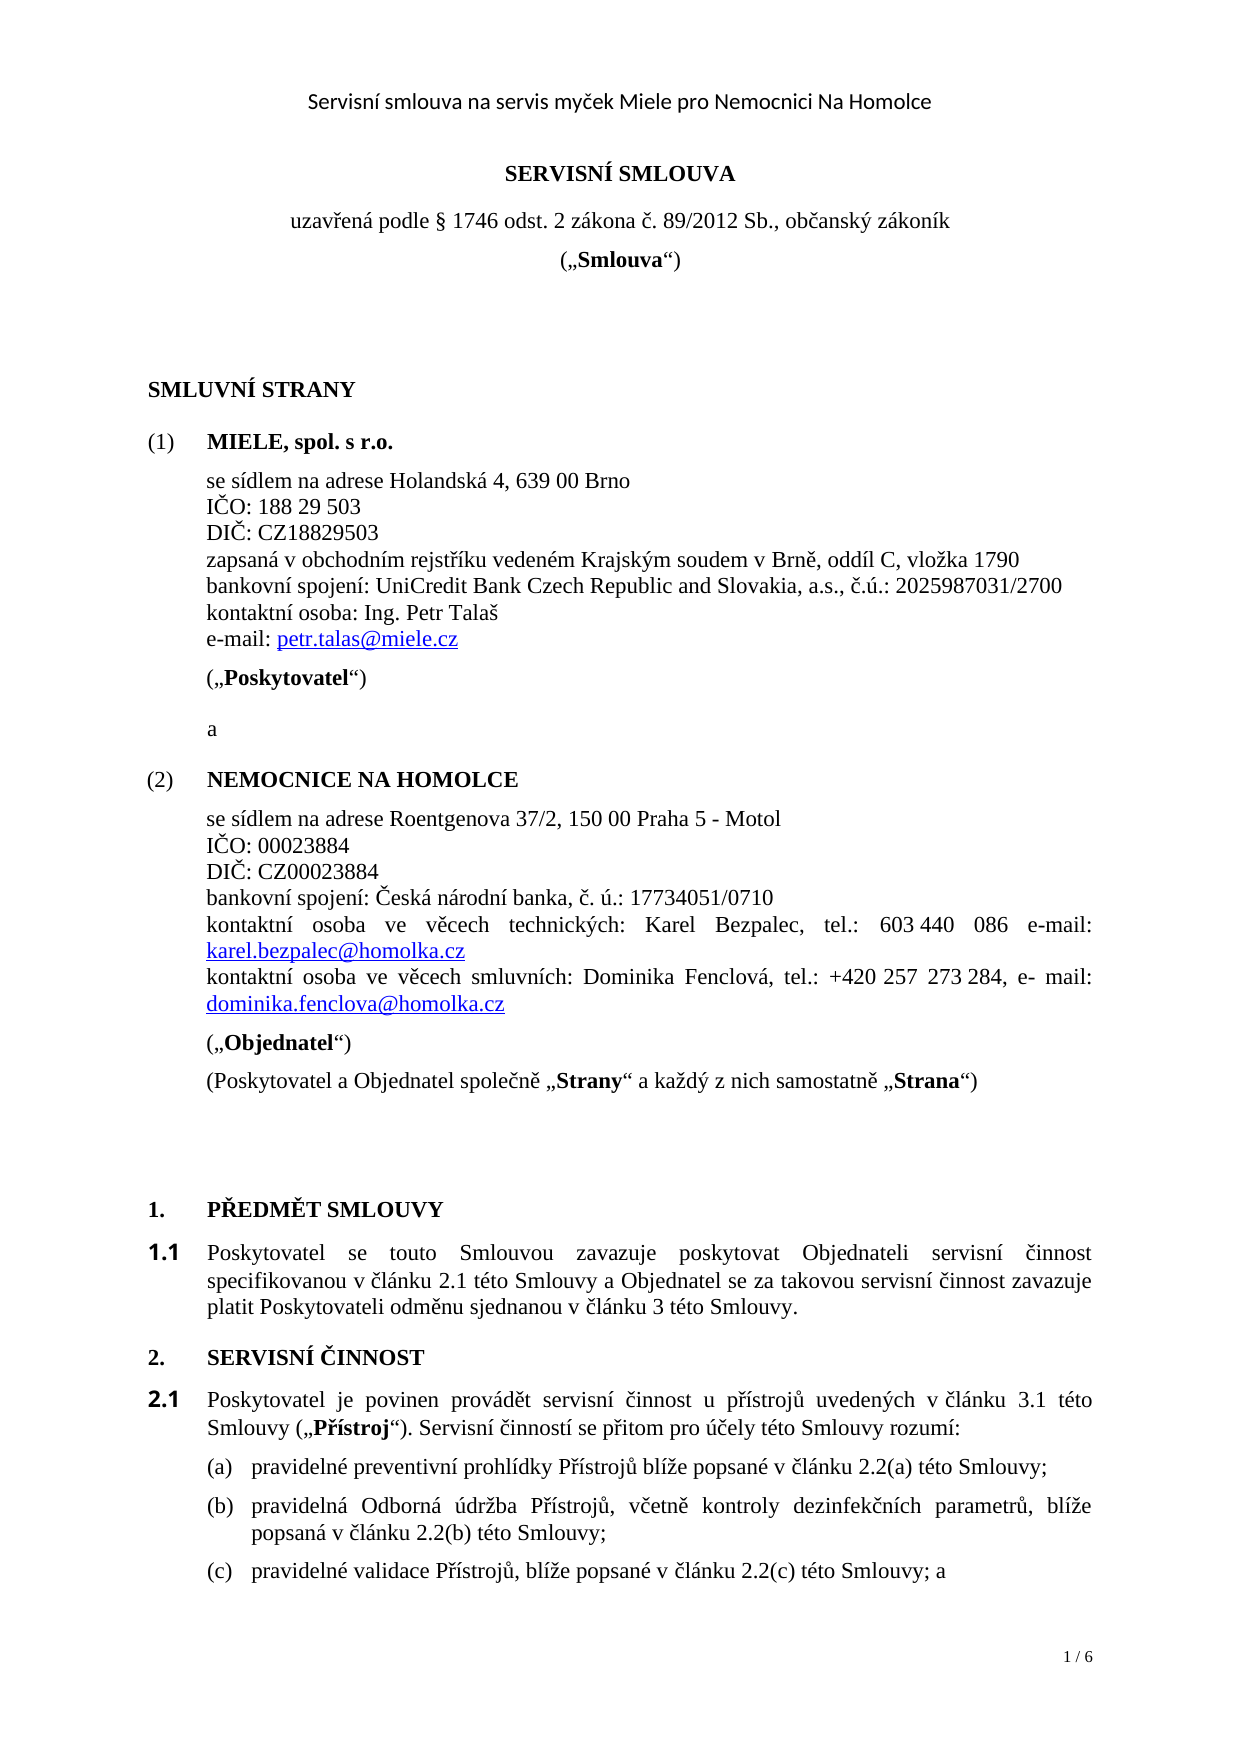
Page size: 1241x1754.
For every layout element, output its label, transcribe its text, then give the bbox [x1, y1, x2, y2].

subtitle Předmět smlouvy [148, 1197, 1092, 1223]
text (Poskytovatel a Objednatel společně „Strany“ a každý z nich samostatně „Strana“) [206, 1067, 1092, 1094]
text IČO: 188 29 503 [206, 493, 1092, 519]
text kontaktní osoba ve věcech technických: Karel Bezpalec, tel.: 603 440 086 e-mail: karel.bezpalec@homolka.cz [206, 911, 1092, 963]
text Smluvní strany [148, 377, 1092, 403]
text a [207, 715, 1092, 741]
text DIČ: CZ00023884 [206, 858, 1092, 884]
text se sídlem na adrese Holandská 4, 639 00 Brno [206, 467, 1092, 493]
text IČO: 00023884 [206, 832, 1092, 858]
list pravidelné preventivní prohlídky Přístrojů blíže popsané v článku 2.2(a) této Smlouvy; [207, 1453, 1092, 1480]
text („Poskytovatel“) [206, 664, 1092, 690]
text uzavřená podle § 1746 odst. 2 zákona č. 89/2012 Sb., občanský zákoník [148, 207, 1092, 233]
list Poskytovatel se touto Smlouvou zavazuje poskytovat Objednateli servisní činnost specifikovanou v článku 2.1 této Smlouvy a Objednatel se za takovou servisní činnost zavazuje platit Poskytovateli odměnu sjednanou v článku 3 této Smlouvy. [148, 1235, 1092, 1319]
list Poskytovatel je povinen provádět servisní činnost u přístrojů uvedených v článku 3.1 této Smlouvy („Přístroj“). Servisní činností se přitom pro účely této Smlouvy rozumí: [148, 1383, 1092, 1441]
subtitle Servisní činnost [148, 1344, 1092, 1371]
text bankovní spojení: UniCredit Bank Czech Republic and Slovakia, a.s., č.ú.: 2025987031/2700 [206, 572, 1092, 598]
text („Objednatel“) [206, 1029, 1092, 1055]
text se sídlem na adrese Roentgenova 37/2, 150 00 Praha 5 - Motol [206, 805, 1092, 832]
text zapsaná v obchodním rejstříku vedeném Krajským soudem v Brně, oddíl C, vložka 1790 [206, 546, 1092, 572]
list pravidelné validace Přístrojů, blíže popsané v článku 2.2(c) této Smlouvy; a [207, 1557, 1092, 1584]
text kontaktní osoba: Ing. Petr Talaš [206, 598, 1092, 625]
text („Smlouva“) [148, 246, 1092, 272]
text e-mail: petr.talas@miele.cz [206, 625, 1092, 651]
list pravidelná Odborná údržba Přístrojů, včetně kontroly dezinfekčních parametrů, blíže popsaná v článku 2.2(b) této Smlouvy; [207, 1492, 1092, 1545]
text kontaktní osoba ve věcech smluvních: Dominika Fenclová, tel.: +420 257 273 284, e- mail: dominika.fenclova@homolka.cz [206, 963, 1092, 1016]
text DIČ: CZ18829503 [206, 519, 1092, 546]
list MIELE, spol. s r.o. [148, 428, 1092, 454]
list Nemocnice Na Homolce [147, 766, 1092, 793]
text Servisní smlouva [148, 160, 1092, 187]
text bankovní spojení: Česká národní banka, č. ú.: 17734051/0710 [206, 884, 1092, 911]
